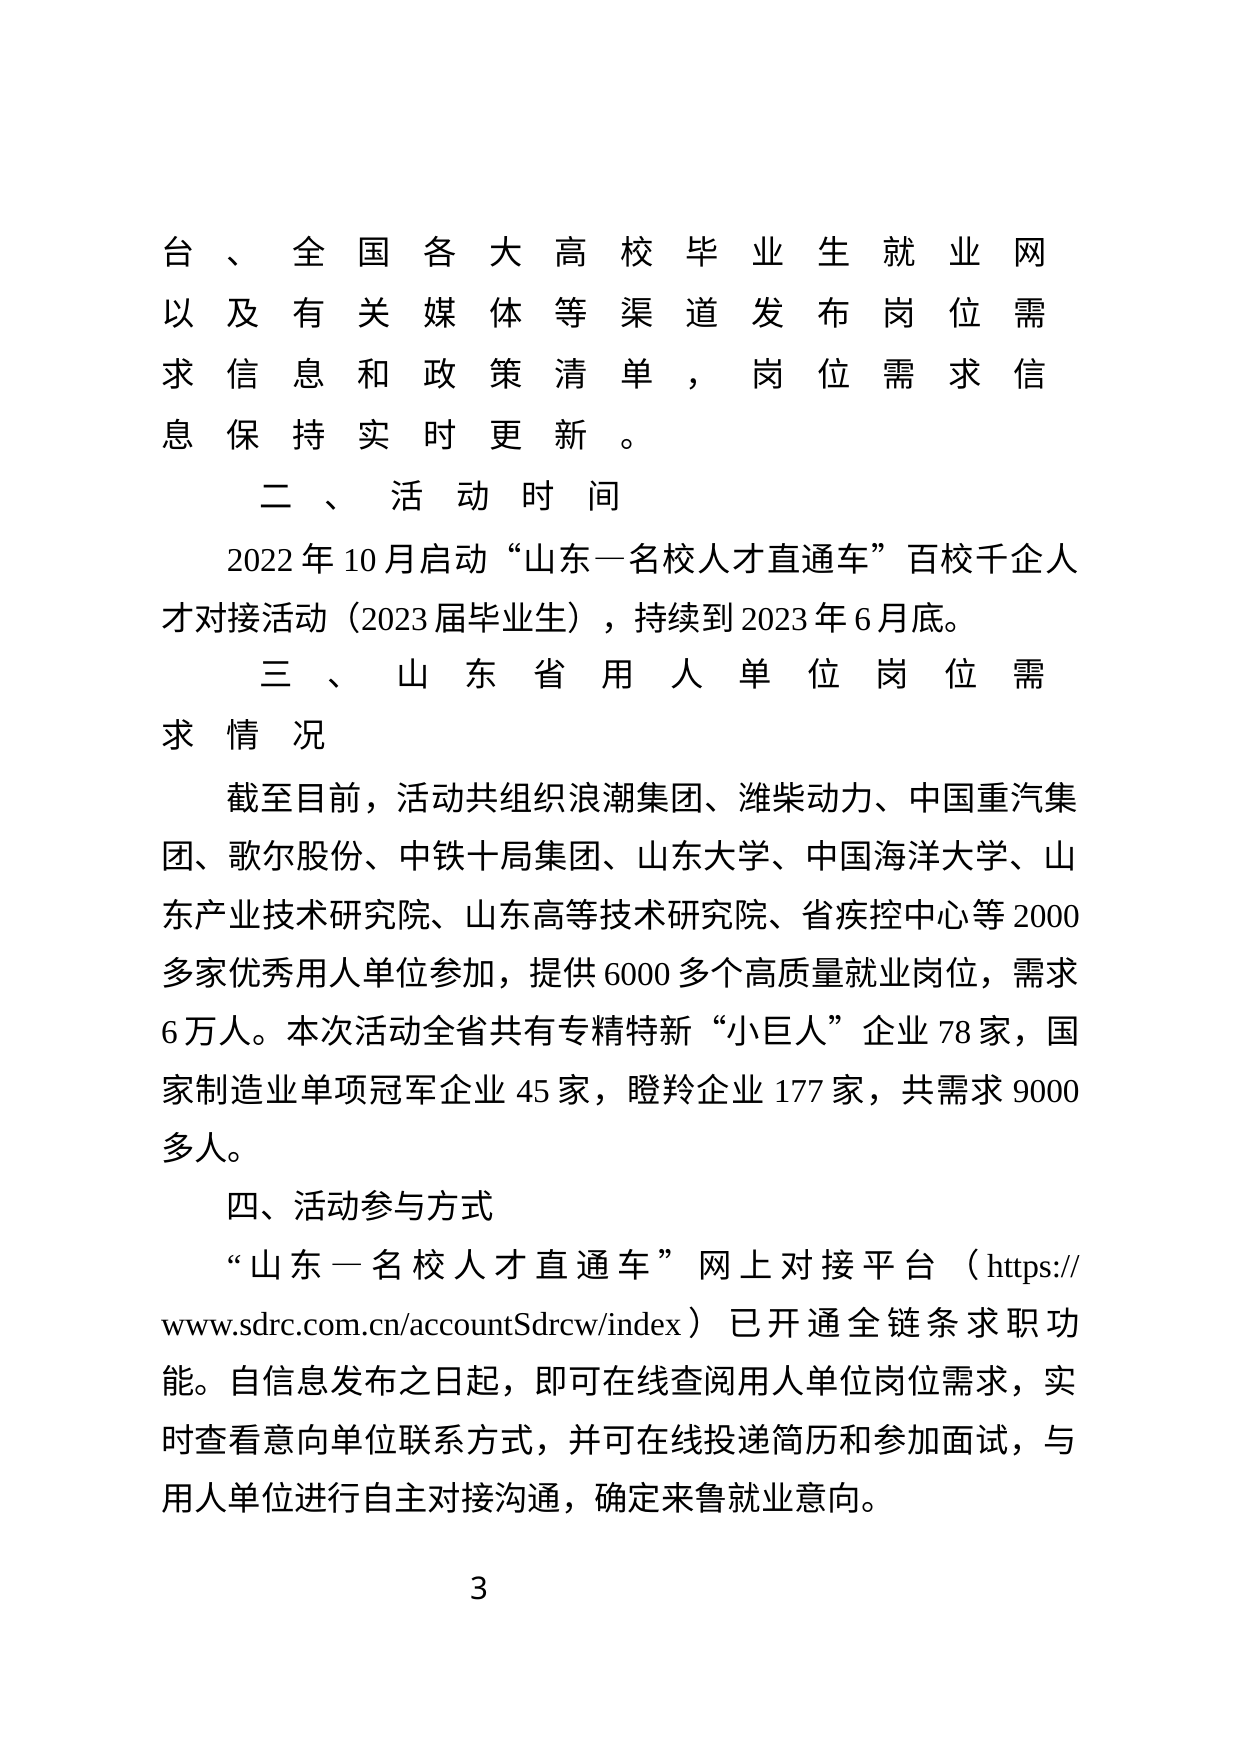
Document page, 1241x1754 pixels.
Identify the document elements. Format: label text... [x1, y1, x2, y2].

text 二、活动时间 [161, 464, 1079, 525]
text 三、山东省用人单位岗位需求情况 [161, 642, 1079, 764]
text “山东—名校人才直通车”网上对接平台（https://www.sdrc.com.cn/accountSdrcw/index）已开通全链条求职功能。自信息发布之日起，即可在线查阅用人单位岗位需求，实时查看意向单位联系方式，并可在线投递简历和参加面试，与用人单位进行自主对接沟通，确定来鲁就业意向。 [161, 1231, 1079, 1522]
text 2022年10月启动“山东—名校人才直通车”百校千企人才对接活动（2023届毕业生），持续到2023年6月底。 [161, 525, 1079, 642]
text 截至目前，活动共组织浪潮集团、潍柴动力、中国重汽集团、歌尔股份、中铁十局集团、山东大学、中国海洋大学、山东产业技术研究院、山东高等技术研究院、省疾控中心等2000多家优秀用人单位参加，提供6000多个高质量就业岗位，需求6万人。本次活动全省共有专精特新“小巨人”企业78家，国家制造业单项冠军企业45家，瞪羚企业177家，共需求9000多人。 [161, 764, 1079, 1172]
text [161, 219, 1079, 464]
text 四、活动参与方式 [161, 1172, 1079, 1231]
